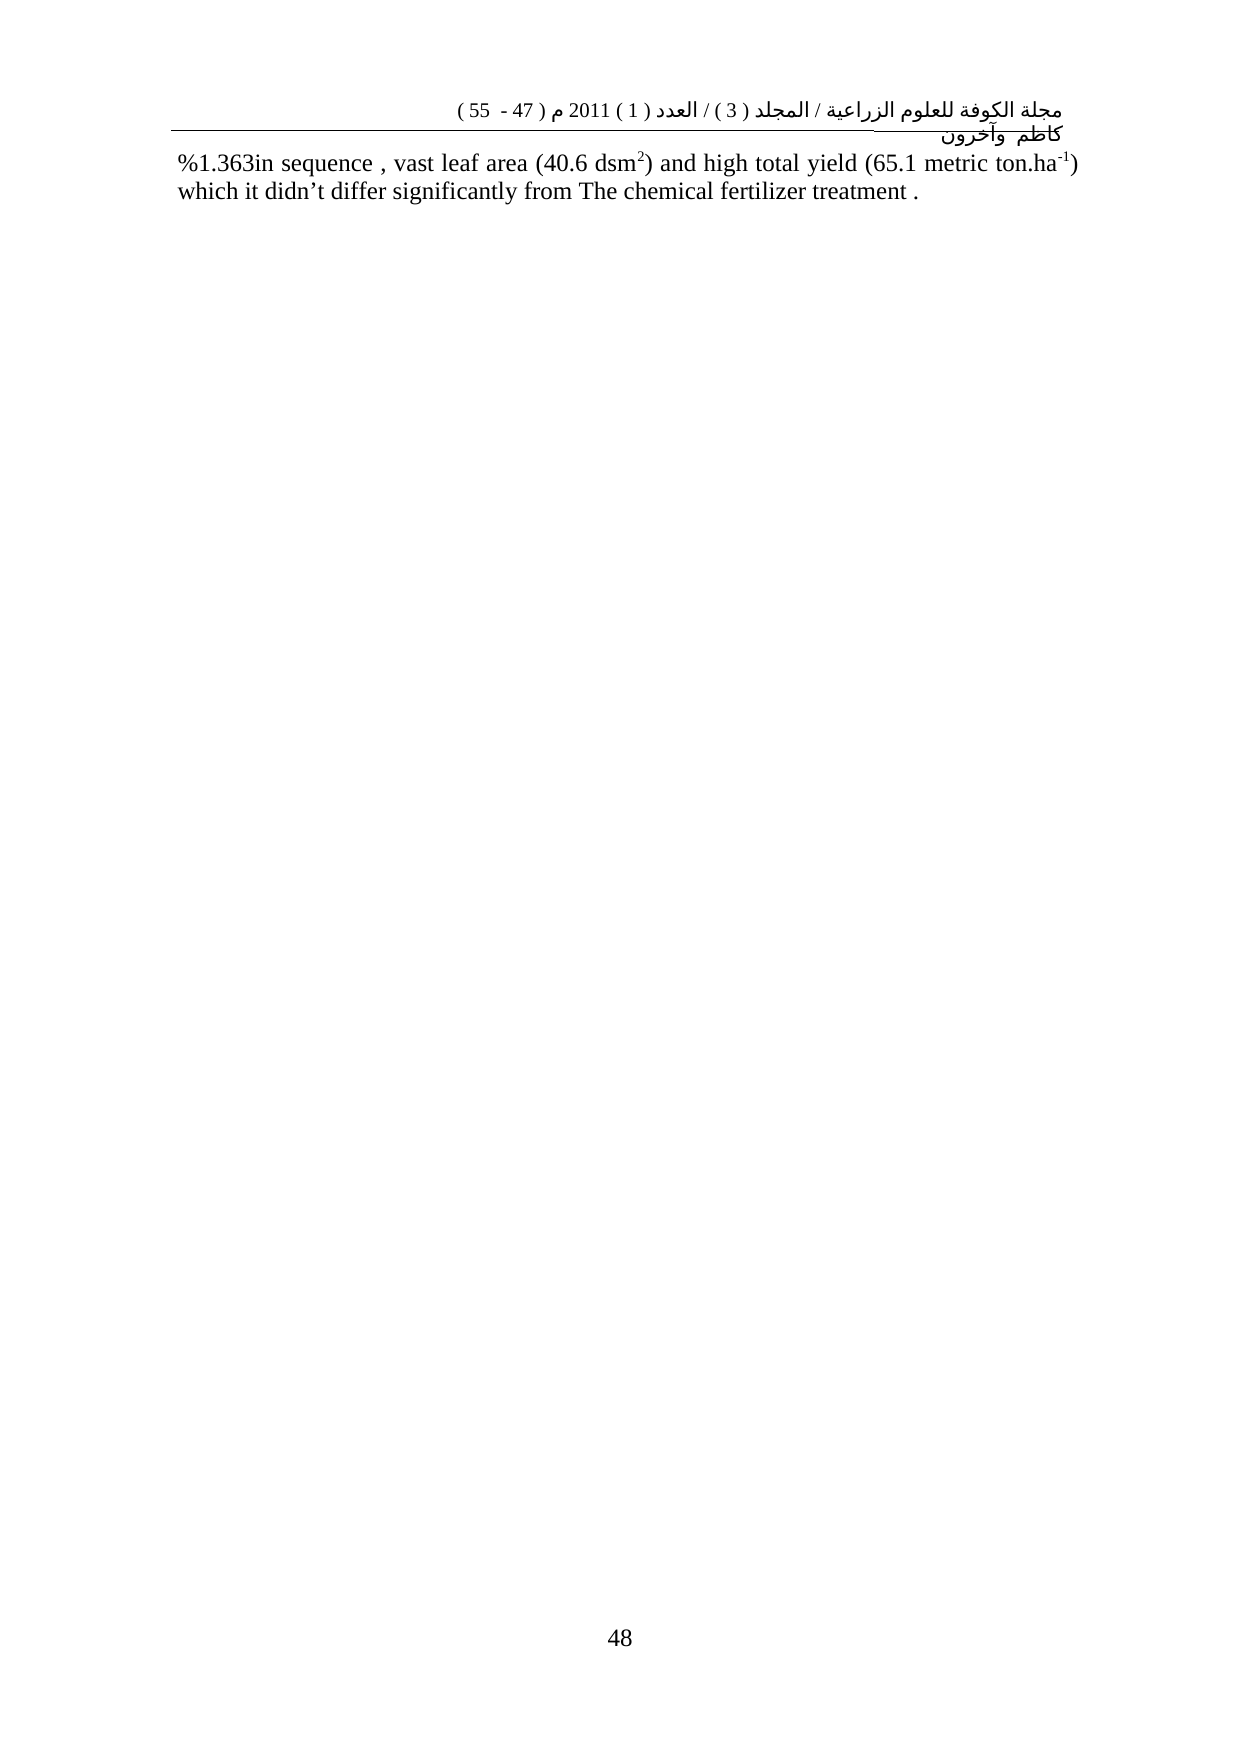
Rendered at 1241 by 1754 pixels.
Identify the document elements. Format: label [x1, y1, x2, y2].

text [177, 148, 1078, 205]
